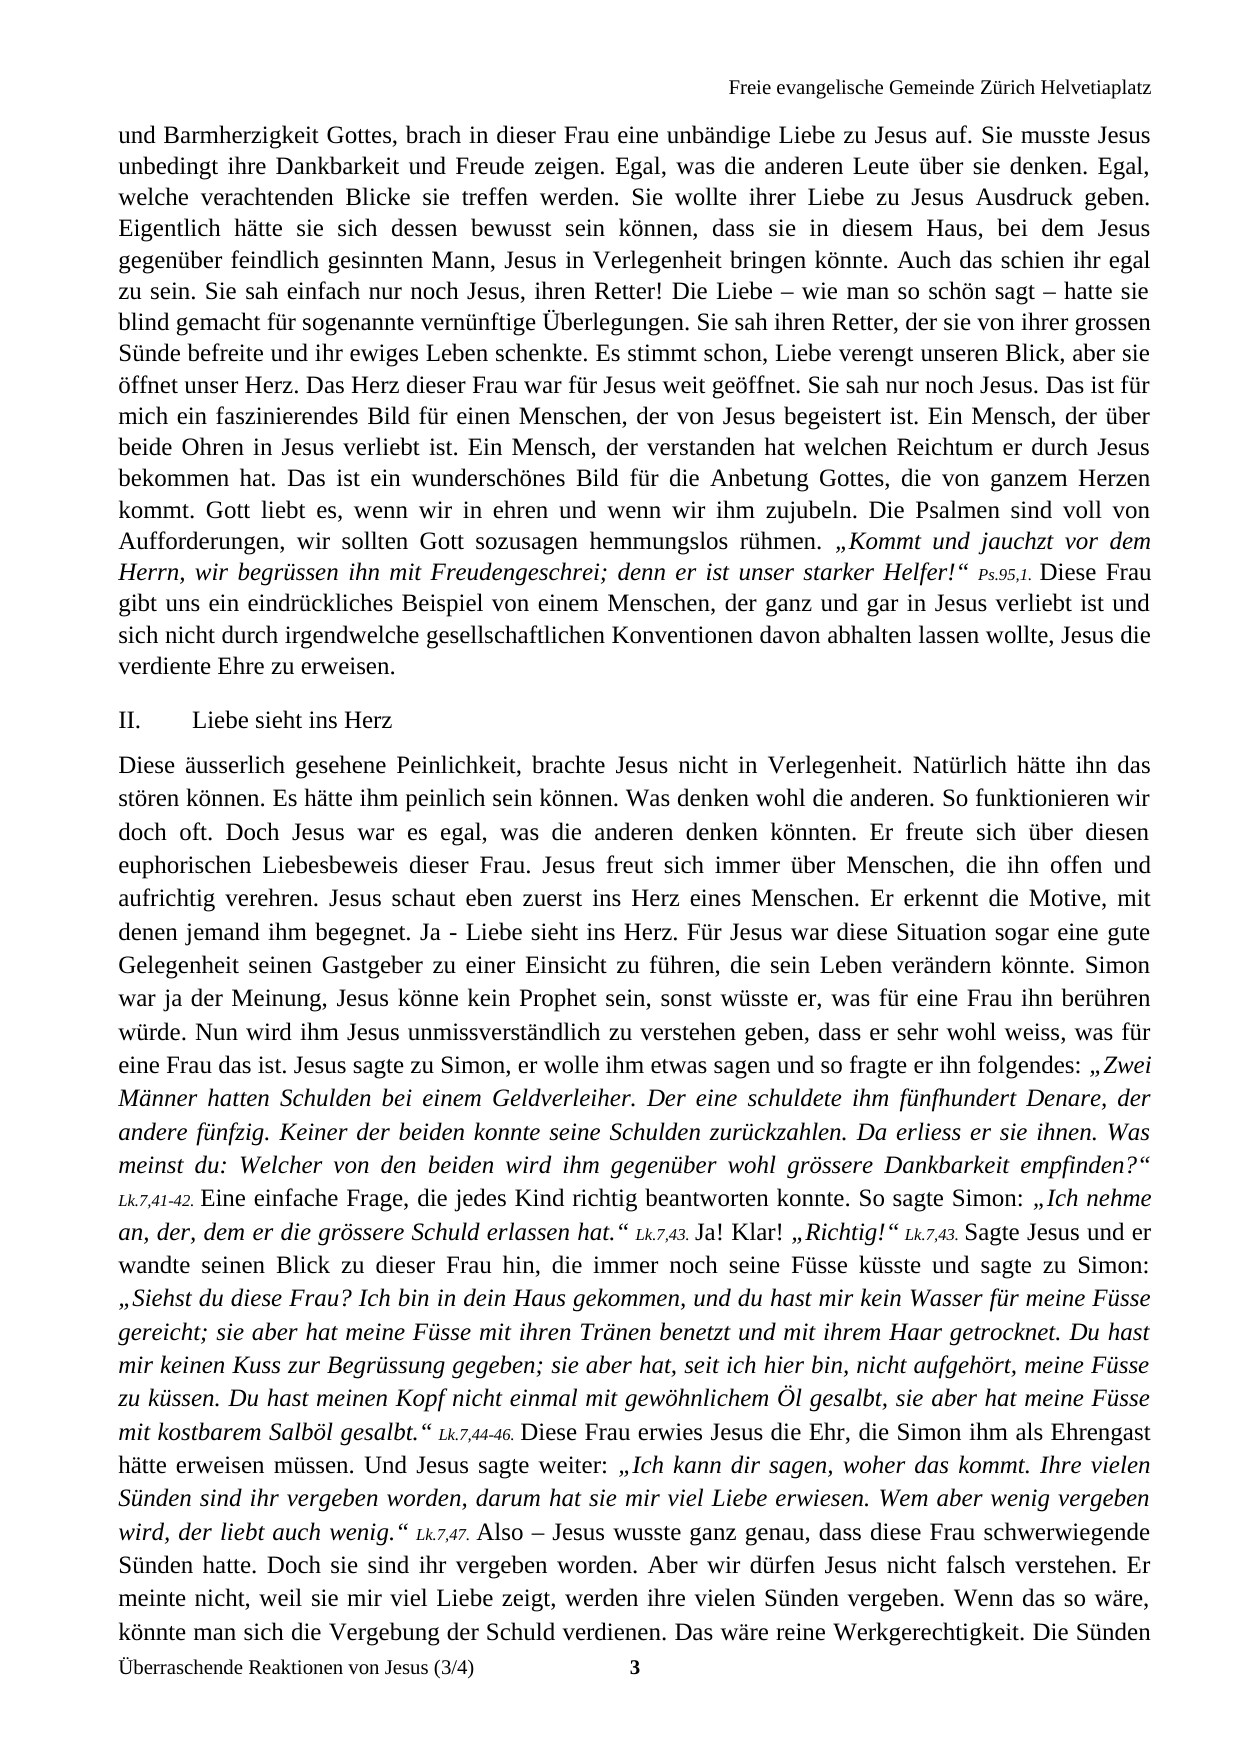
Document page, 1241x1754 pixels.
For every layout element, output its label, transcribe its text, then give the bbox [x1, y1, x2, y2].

subtitle Liebe sieht ins Herz [118, 706, 1152, 734]
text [118, 747, 1152, 1647]
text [118, 118, 1152, 681]
